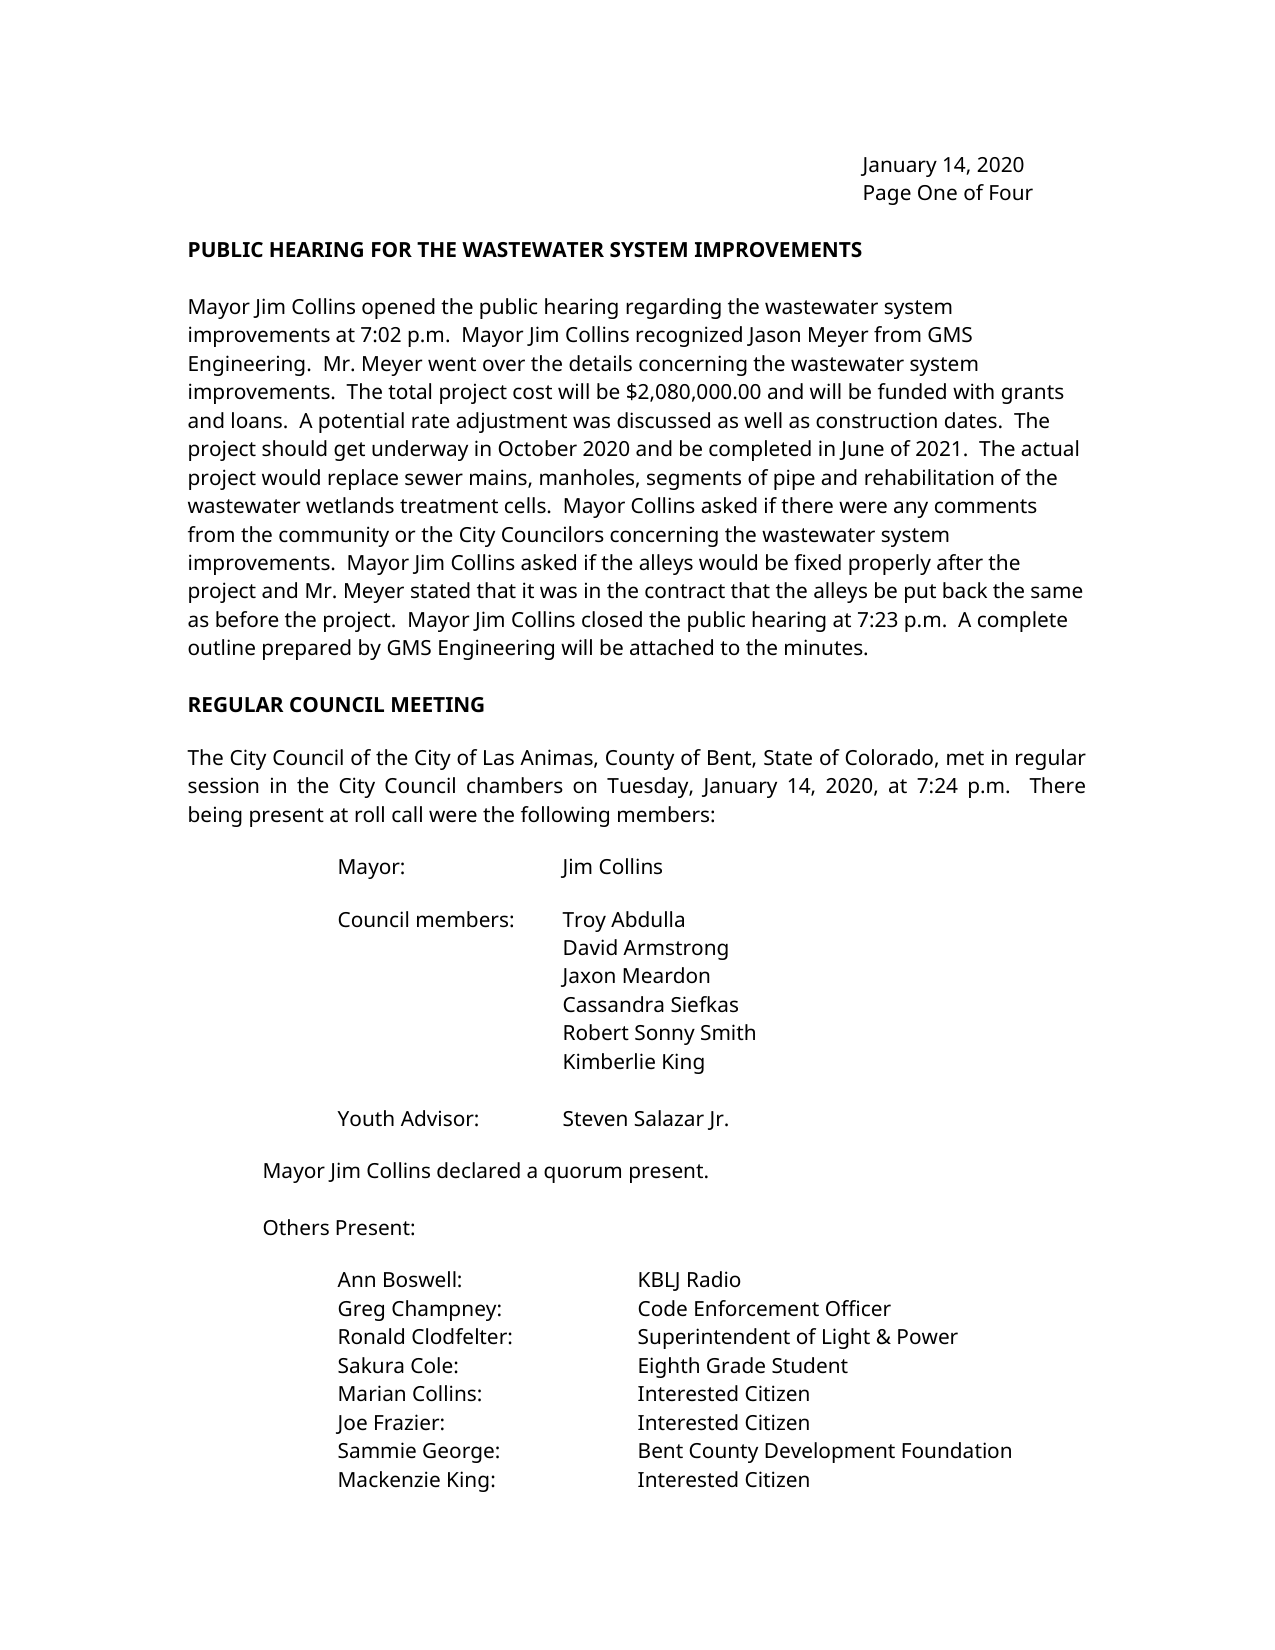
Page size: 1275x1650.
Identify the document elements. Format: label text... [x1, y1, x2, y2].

text PUBLIC HEARING FOR THE WASTEWATER SYSTEM IMPROVEMENTS [187, 235, 1087, 264]
text Mayor Jim Collins declared a quorum present. [187, 1156, 1087, 1185]
text Kimberlie King [187, 1047, 1087, 1075]
text Others Present: [187, 1213, 1087, 1242]
text Jaxon Meardon [337, 962, 1087, 990]
text The City Council of the City of Las Animas, County of Bent, State of Colorado, met in regular session in the City Council chambers on Tuesday, January 14, 2020, at 7:24 p.m. There being present at roll call were the following members: [187, 743, 1087, 828]
text Page One of Four [712, 178, 1087, 207]
text Mackenzie King: Interested Citizen [187, 1465, 1087, 1493]
text Sakura Cole: Eighth Grade Student [187, 1351, 1087, 1379]
text Mayor Jim Collins opened the public hearing regarding the wastewater system improvements at 7:02 p.m. Mayor Jim Collins recognized Jason Meyer from GMS Engineering. Mr. Meyer went over the details concerning the wastewater system improvements. The total project cost will be $2,080,000.00 and will be funded with grants and loans. A potential rate adjustment was discussed as well as construction dates. The project should get underway in October 2020 and be completed in June of 2021. The actual project would replace sewer mains, manholes, segments of pipe and rehabilitation of the wastewater wetlands treatment cells. Mayor Collins asked if there were any comments from the community or the City Councilors concerning the wastewater system improvements. Mayor Jim Collins asked if the alleys would be fixed properly after the project and Mr. Meyer stated that it was in the contract that the alleys be put back the same as before the project. Mayor Jim Collins closed the public hearing at 7:23 p.m. A complete outline prepared by GMS Engineering will be attached to the minutes. [187, 292, 1087, 662]
text Cassandra Siefkas [337, 990, 1087, 1018]
text January 14, 2020 [787, 150, 1087, 178]
text Robert Sonny Smith [487, 1018, 1087, 1047]
text Ann Boswell: KBLJ Radio [187, 1266, 1087, 1294]
text Greg Champney: Code Enforcement Officer [187, 1294, 1087, 1322]
text Mayor: Jim Collins [337, 852, 1087, 881]
text Marian Collins: Interested Citizen [187, 1379, 1087, 1408]
text Youth Advisor: Steven Salazar Jr. [187, 1104, 1087, 1132]
text Joe Frazier: Interested Citizen [187, 1408, 1087, 1436]
text Sammie George: Bent County Development Foundation [187, 1436, 1087, 1465]
text David Armstrong [487, 933, 1087, 962]
subtitle REGULAR COUNCIL MEETING [187, 690, 1087, 719]
text Council members: Troy Abdulla [262, 905, 1087, 933]
text Ronald Clodfelter: Superintendent of Light & Power [187, 1322, 1087, 1351]
